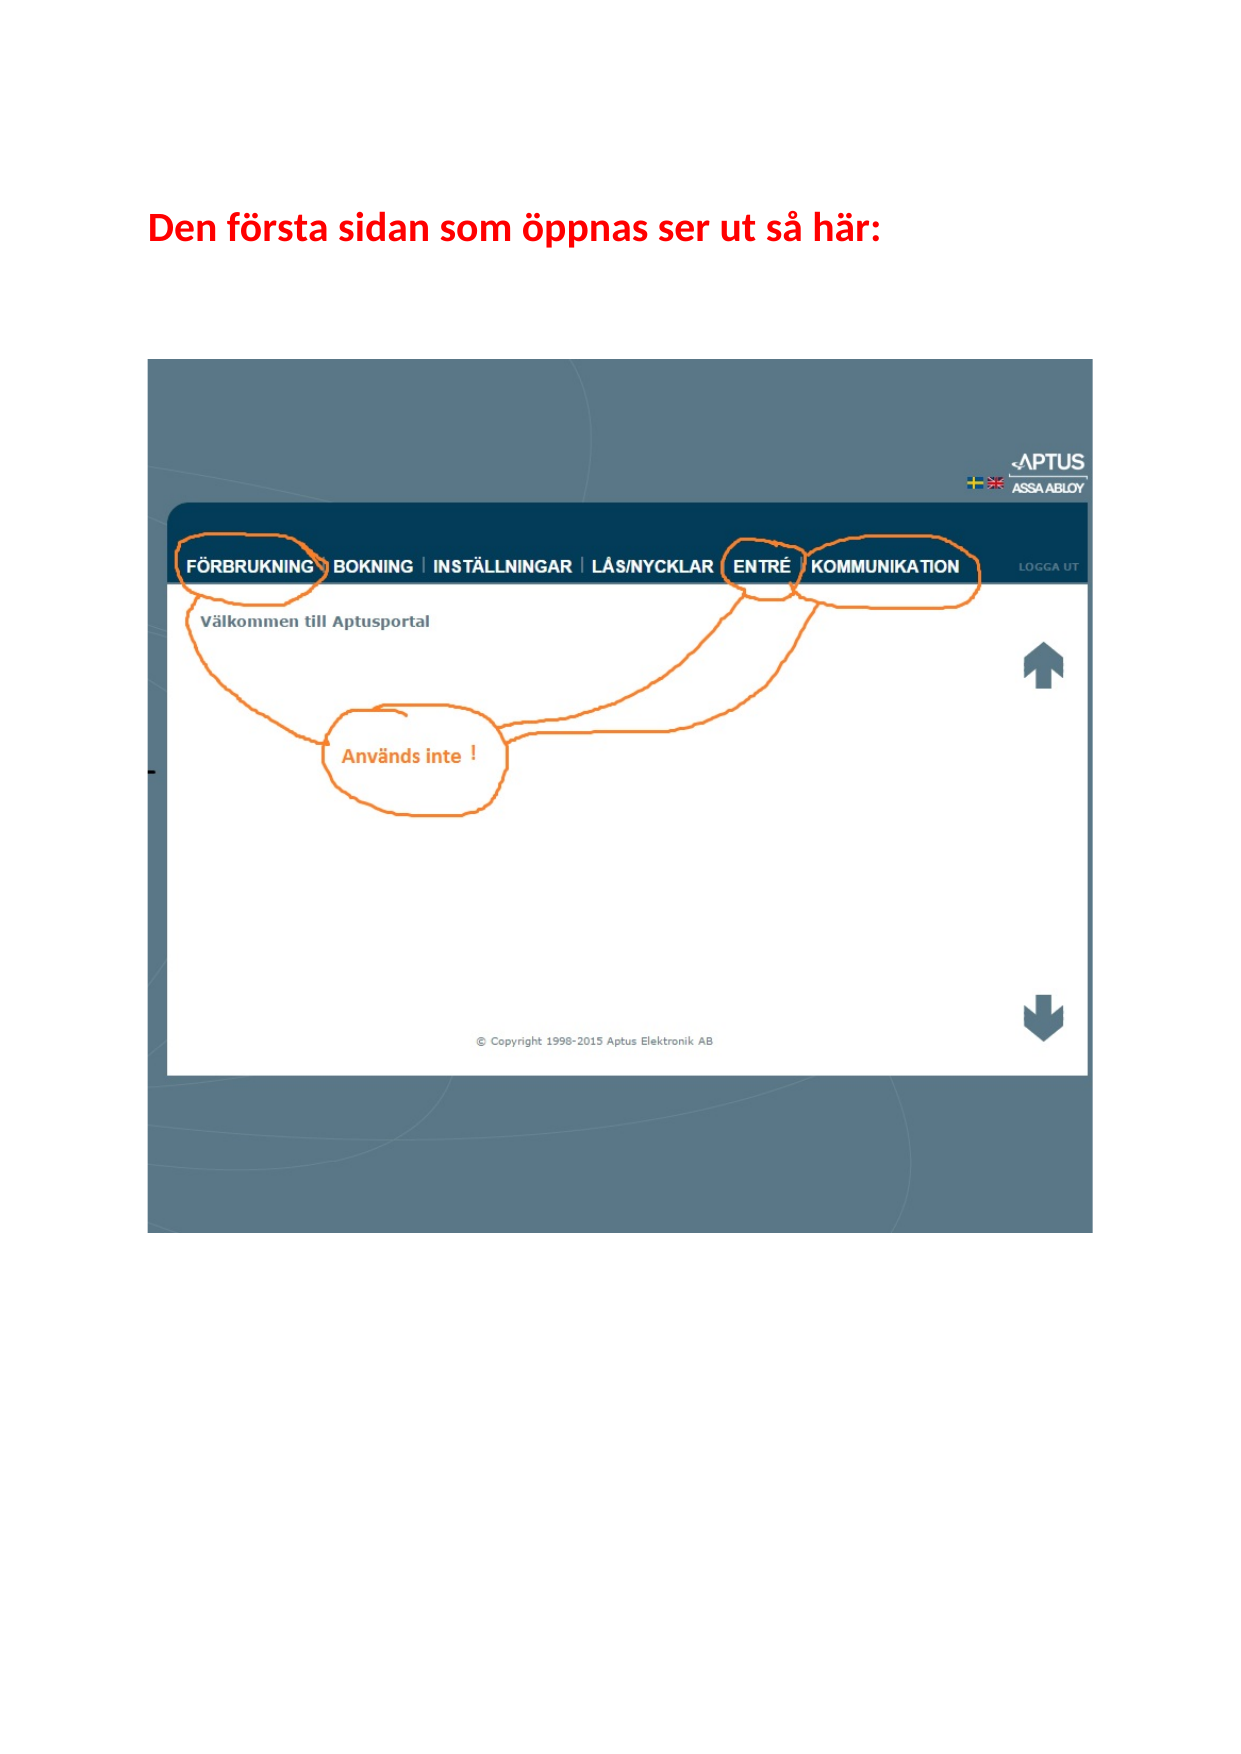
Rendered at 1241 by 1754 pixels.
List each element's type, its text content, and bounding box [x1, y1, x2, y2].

text Den första sidan som öppnas ser ut så här: [148, 201, 1093, 251]
picture [147, 359, 1093, 1233]
